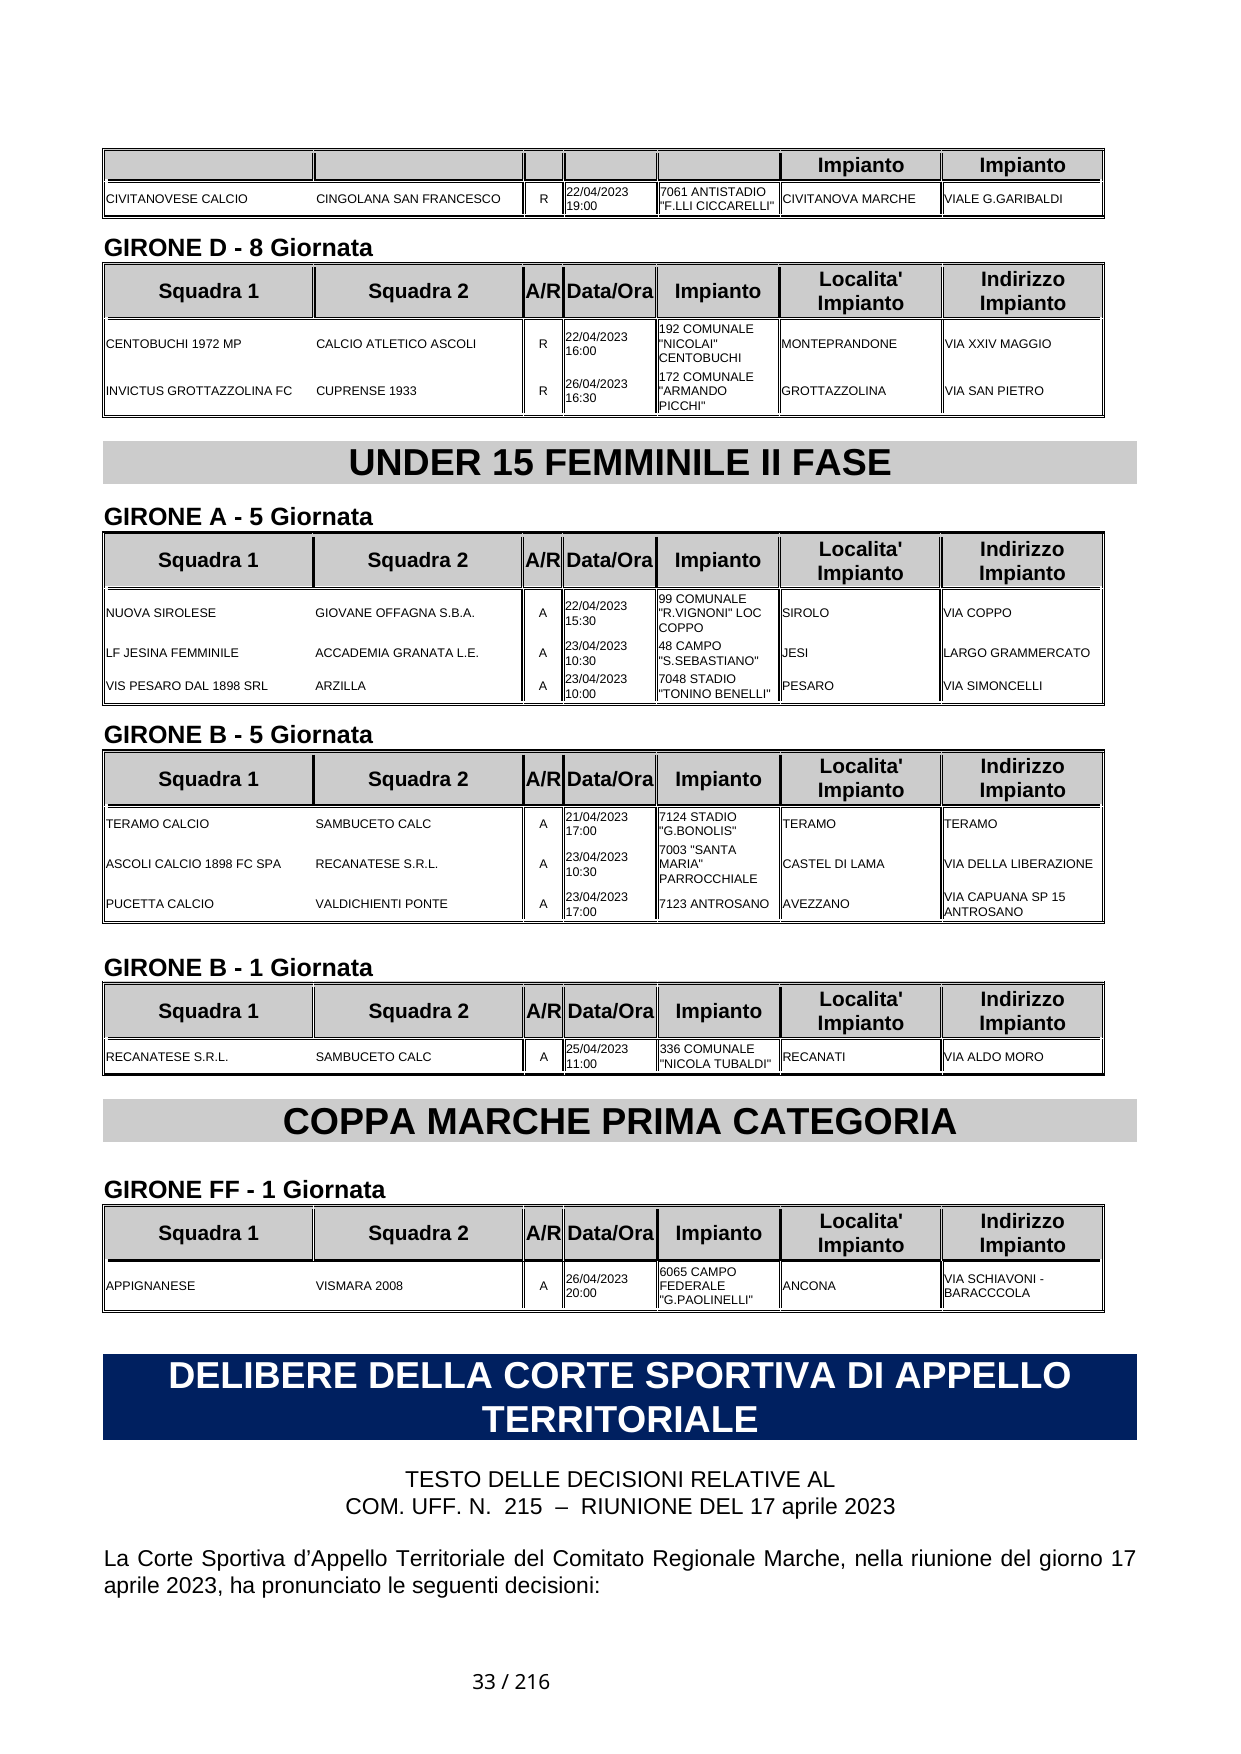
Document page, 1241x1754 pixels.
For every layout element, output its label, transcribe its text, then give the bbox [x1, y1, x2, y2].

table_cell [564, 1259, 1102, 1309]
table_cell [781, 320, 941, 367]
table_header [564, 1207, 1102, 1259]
text GIRONE B - 5 Giornata [103, 720, 1137, 749]
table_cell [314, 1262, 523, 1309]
text TESTO DELLE DECISIONI RELATIVE AL [103, 1466, 1137, 1493]
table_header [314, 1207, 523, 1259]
text DELIBERE DELLA CORTE SPORTIVA DI APPELLO TERRITORIALE [103, 1354, 1137, 1440]
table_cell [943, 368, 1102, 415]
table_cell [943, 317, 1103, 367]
text COPPA MARCHE PRIMA CATEGORIA [103, 1099, 1137, 1142]
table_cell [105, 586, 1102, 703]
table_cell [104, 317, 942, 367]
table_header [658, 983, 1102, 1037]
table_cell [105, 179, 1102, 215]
text COM. UFF. N. 215 – RIUNIONE DEL 17 aprile 2023 [103, 1493, 1137, 1519]
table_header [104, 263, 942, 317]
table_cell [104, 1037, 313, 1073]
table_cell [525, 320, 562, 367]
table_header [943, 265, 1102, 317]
text GIRONE A - 5 Giornata [103, 502, 1137, 531]
subtitle La Corte Sportiva d’Appello Territoriale del Comitato Regionale Marche, nella riunione del giorno 17 aprile 2023, ha pronunciato le seguenti decisioni: [103, 1545, 1137, 1598]
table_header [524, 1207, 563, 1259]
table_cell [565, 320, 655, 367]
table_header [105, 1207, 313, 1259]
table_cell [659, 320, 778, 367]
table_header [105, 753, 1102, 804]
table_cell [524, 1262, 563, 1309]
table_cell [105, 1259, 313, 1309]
text UNDER 15 FEMMINILE II FASE [103, 441, 1137, 484]
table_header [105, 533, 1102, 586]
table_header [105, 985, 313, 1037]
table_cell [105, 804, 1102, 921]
text GIRONE D - 8 Giornata [103, 233, 1137, 262]
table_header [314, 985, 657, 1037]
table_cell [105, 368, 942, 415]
text GIRONE B - 1 Giornata [103, 953, 1137, 981]
text GIRONE FF - 1 Giornata [103, 1175, 1137, 1204]
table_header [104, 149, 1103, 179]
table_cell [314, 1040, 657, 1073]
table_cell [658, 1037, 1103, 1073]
